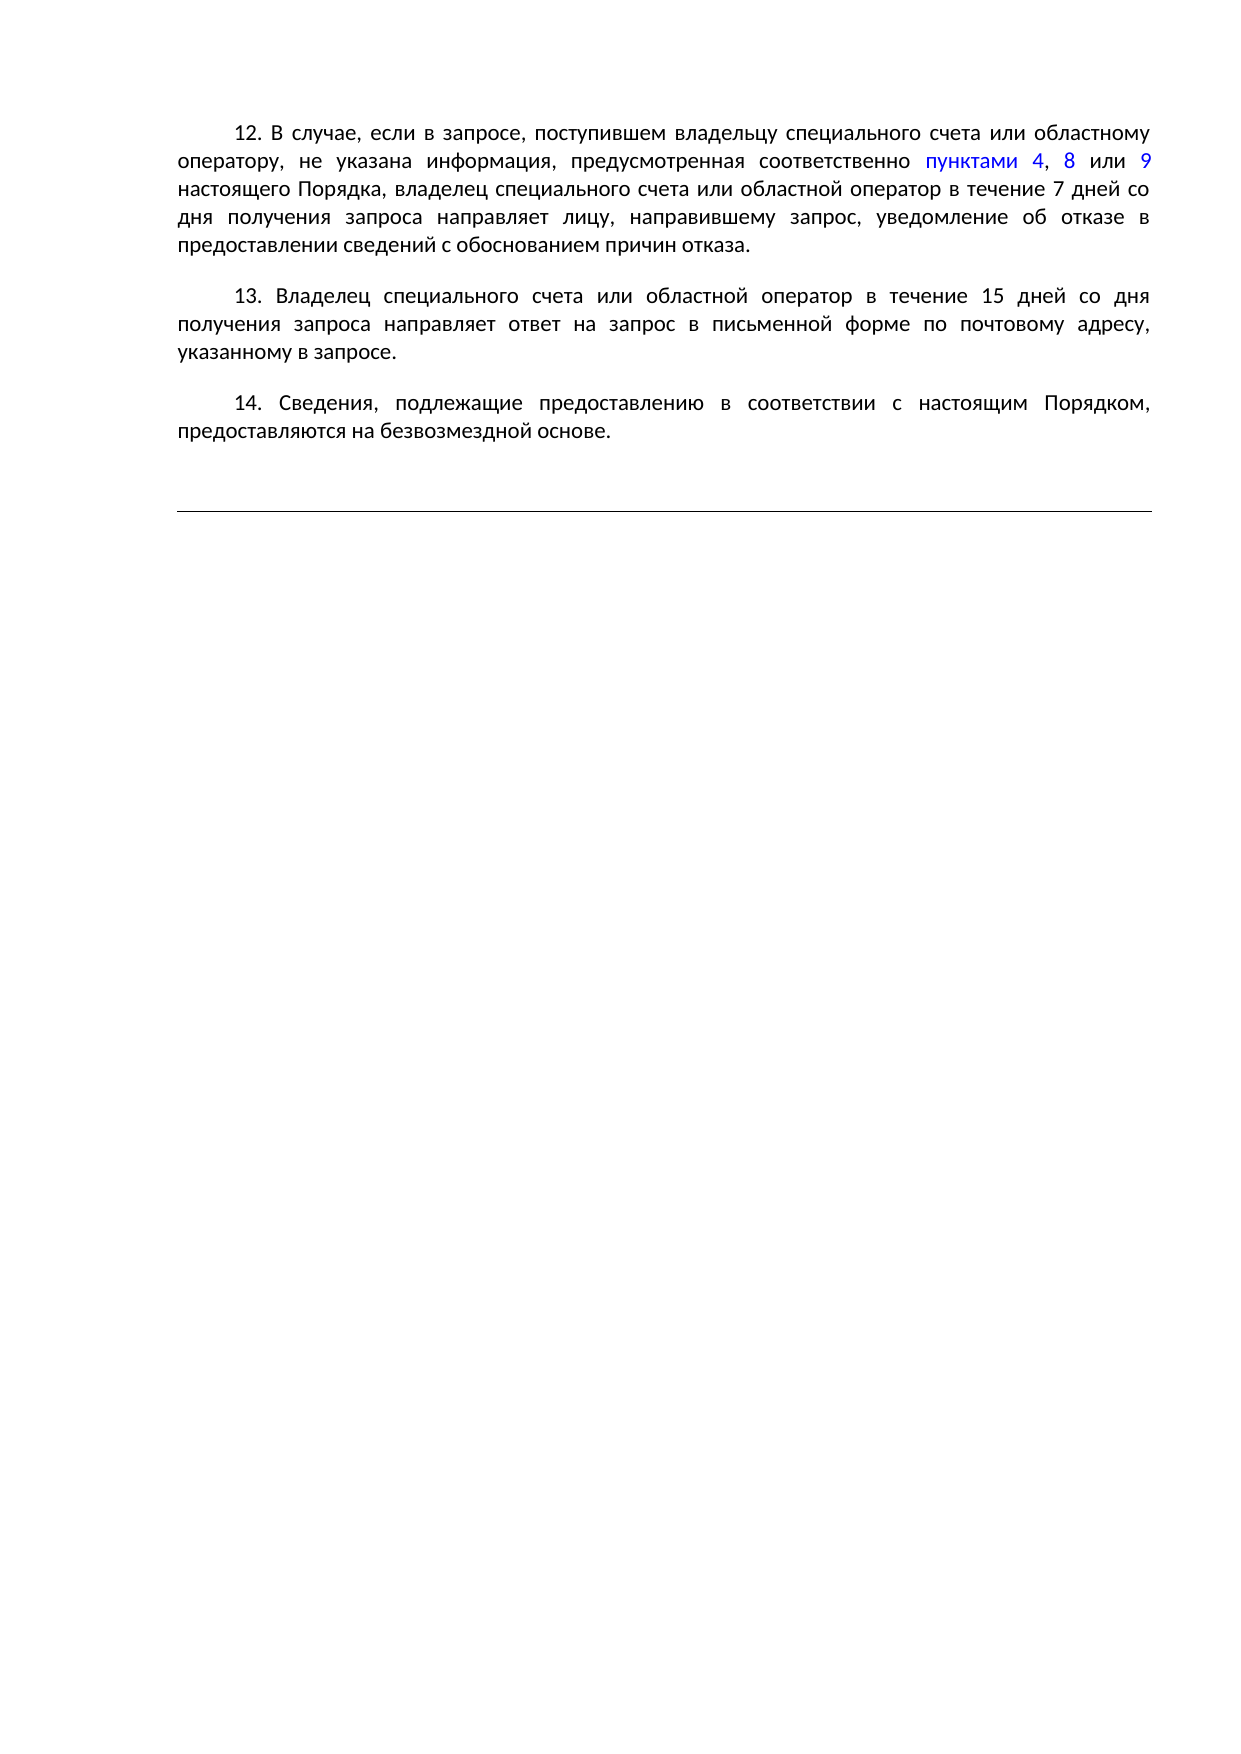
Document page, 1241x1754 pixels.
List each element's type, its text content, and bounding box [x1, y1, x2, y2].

text 13. Владелец специального счета или областной оператор в течение 15 дней со дня получения запроса направляет ответ на запрос в письменной форме по почтовому адресу, указанному в запросе. [177, 281, 1152, 365]
text 12. В случае, если в запросе, поступившем владельцу специального счета или областному оператору, не указана информация, предусмотренная соответственно пунктами 4, 8 или 9 настоящего Порядка, владелец специального счета или областной оператор в течение 7 дней со дня получения запроса направляет лицу, направившему запрос, уведомление об отказе в предоставлении сведений с обоснованием причин отказа. [177, 118, 1152, 258]
text 14. Сведения, подлежащие предоставлению в соответствии с настоящим Порядком, предоставляются на безвозмездной основе. [177, 388, 1152, 444]
